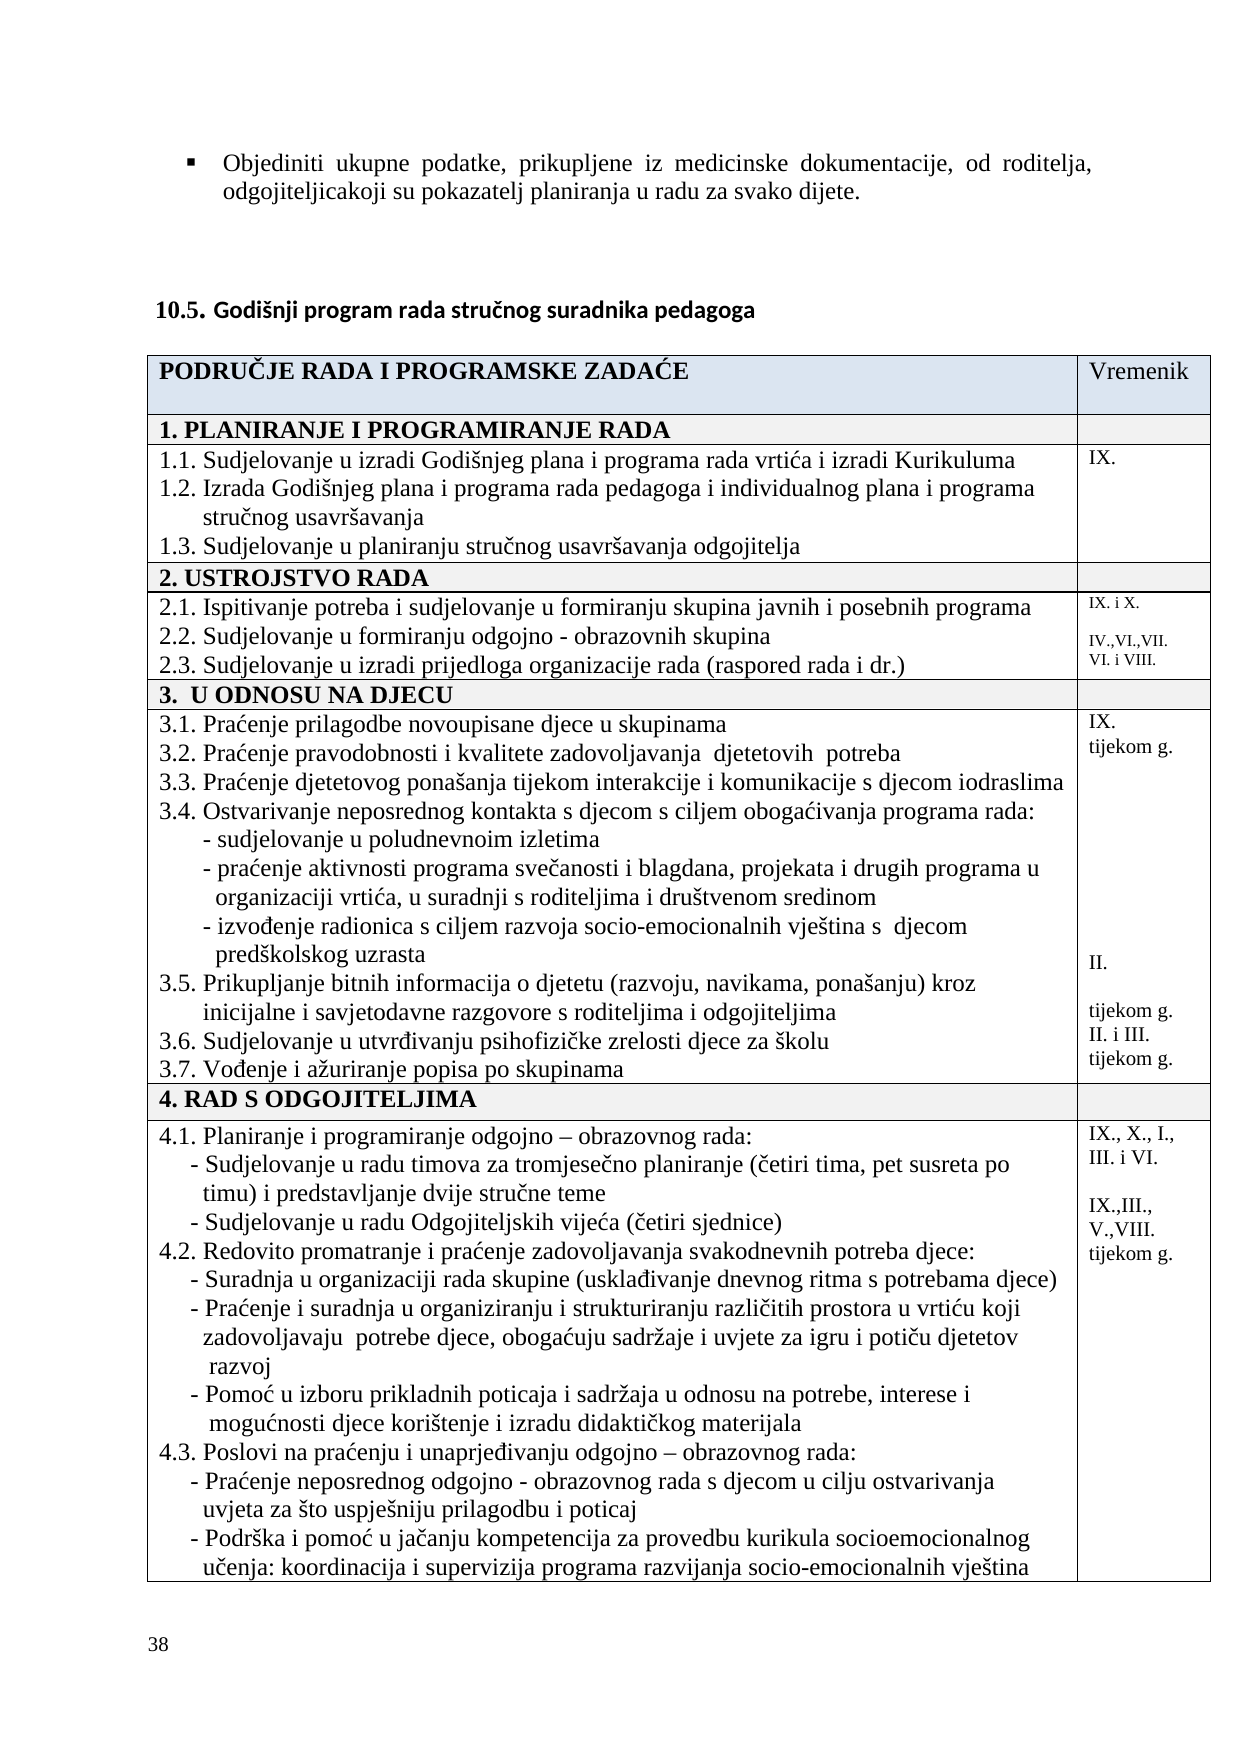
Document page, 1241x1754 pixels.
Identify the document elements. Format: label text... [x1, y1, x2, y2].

table_cell [1078, 415, 1210, 444]
table_cell Sudjelovanje u izradi Godišnjeg plana i programa rada vrtića i izradi Kurikuluma Izrada Godišnjeg plana i programa rada pedagoga i individualnog plana i programa stručnog usavršavanja 1.3. Sudjelovanje u planiranju stručnog usavršavanja odgojitelja [148, 445, 1077, 562]
list Objediniti ukupne podatke, prikupljene iz medicinske dokumentacije, od roditelja, odgojiteljicakoji su pokazatelj planiranja u radu za svako dijete. [185, 148, 1093, 205]
table_cell 2.1. Ispitivanje potreba i sudjelovanje u formiranju skupina javnih i posebnih programa 2.2. Sudjelovanje u formiranju odgojno - obrazovnih skupina 2.3. Sudjelovanje u izradi prijedloga organizacije rada (raspored rada i dr.) [148, 593, 1077, 679]
table_cell 3. U ODNOSU NA DJECU [148, 680, 1077, 708]
table_cell IX. [1078, 445, 1210, 562]
table_cell IX. i X. IV.,VI.,VII. VI. i VIII. [1078, 593, 1210, 679]
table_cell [148, 1121, 1077, 1581]
table_cell IX. tijekom g. II. tijekom g. II. i III. tijekom g. [1078, 710, 1210, 1083]
table_header Vremenik [1078, 356, 1210, 414]
table_cell [1078, 680, 1210, 708]
table_cell [1078, 563, 1210, 591]
table_cell 2. USTROJSTVO RADA [148, 563, 1077, 591]
table_cell 3.1. Praćenje prilagodbe novoupisane djece u skupinama 3.2. Praćenje pravodobnosti i kvalitete zadovoljavanja djetetovih potreba 3.3. Praćenje djetetovog ponašanja tijekom interakcije i komunikacije s djecom iodraslima 3.4. Ostvarivanje neposrednog kontakta s djecom s ciljem obogaćivanja programa rada: - sudjelovanje u poludnevnoim izletima - praćenje aktivnosti programa svečanosti i blagdana, projekata i drugih programa u organizaciji vrtića, u suradnji s roditeljima i društvenom sredinom - izvođenje radionica s ciljem razvoja socio-emocionalnih vještina s djecom predškolskog uzrasta 3.5. Prikupljanje bitnih informacija o djetetu (razvoju, navikama, ponašanju) kroz inicijalne i savjetodavne razgovore s roditeljima i odgojiteljima 3.6. Sudjelovanje u utvrđivanju psihofizičke zrelosti djece za školu 3.7. Vođenje i ažuriranje popisa po skupinama [148, 710, 1077, 1083]
table_header PODRUČJE RADA I PROGRAMSKE ZADAĆE [148, 356, 1077, 414]
text 10.5. Godišnji program rada stručnog suradnika pedagoga [148, 291, 1093, 325]
table_cell 1. PLANIRANJE I PROGRAMIRANJE RADA [148, 415, 1077, 444]
table_cell 4. RAD S ODGOJITELJIMA [148, 1084, 1077, 1120]
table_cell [1078, 1121, 1210, 1581]
table_cell [1078, 1084, 1210, 1120]
